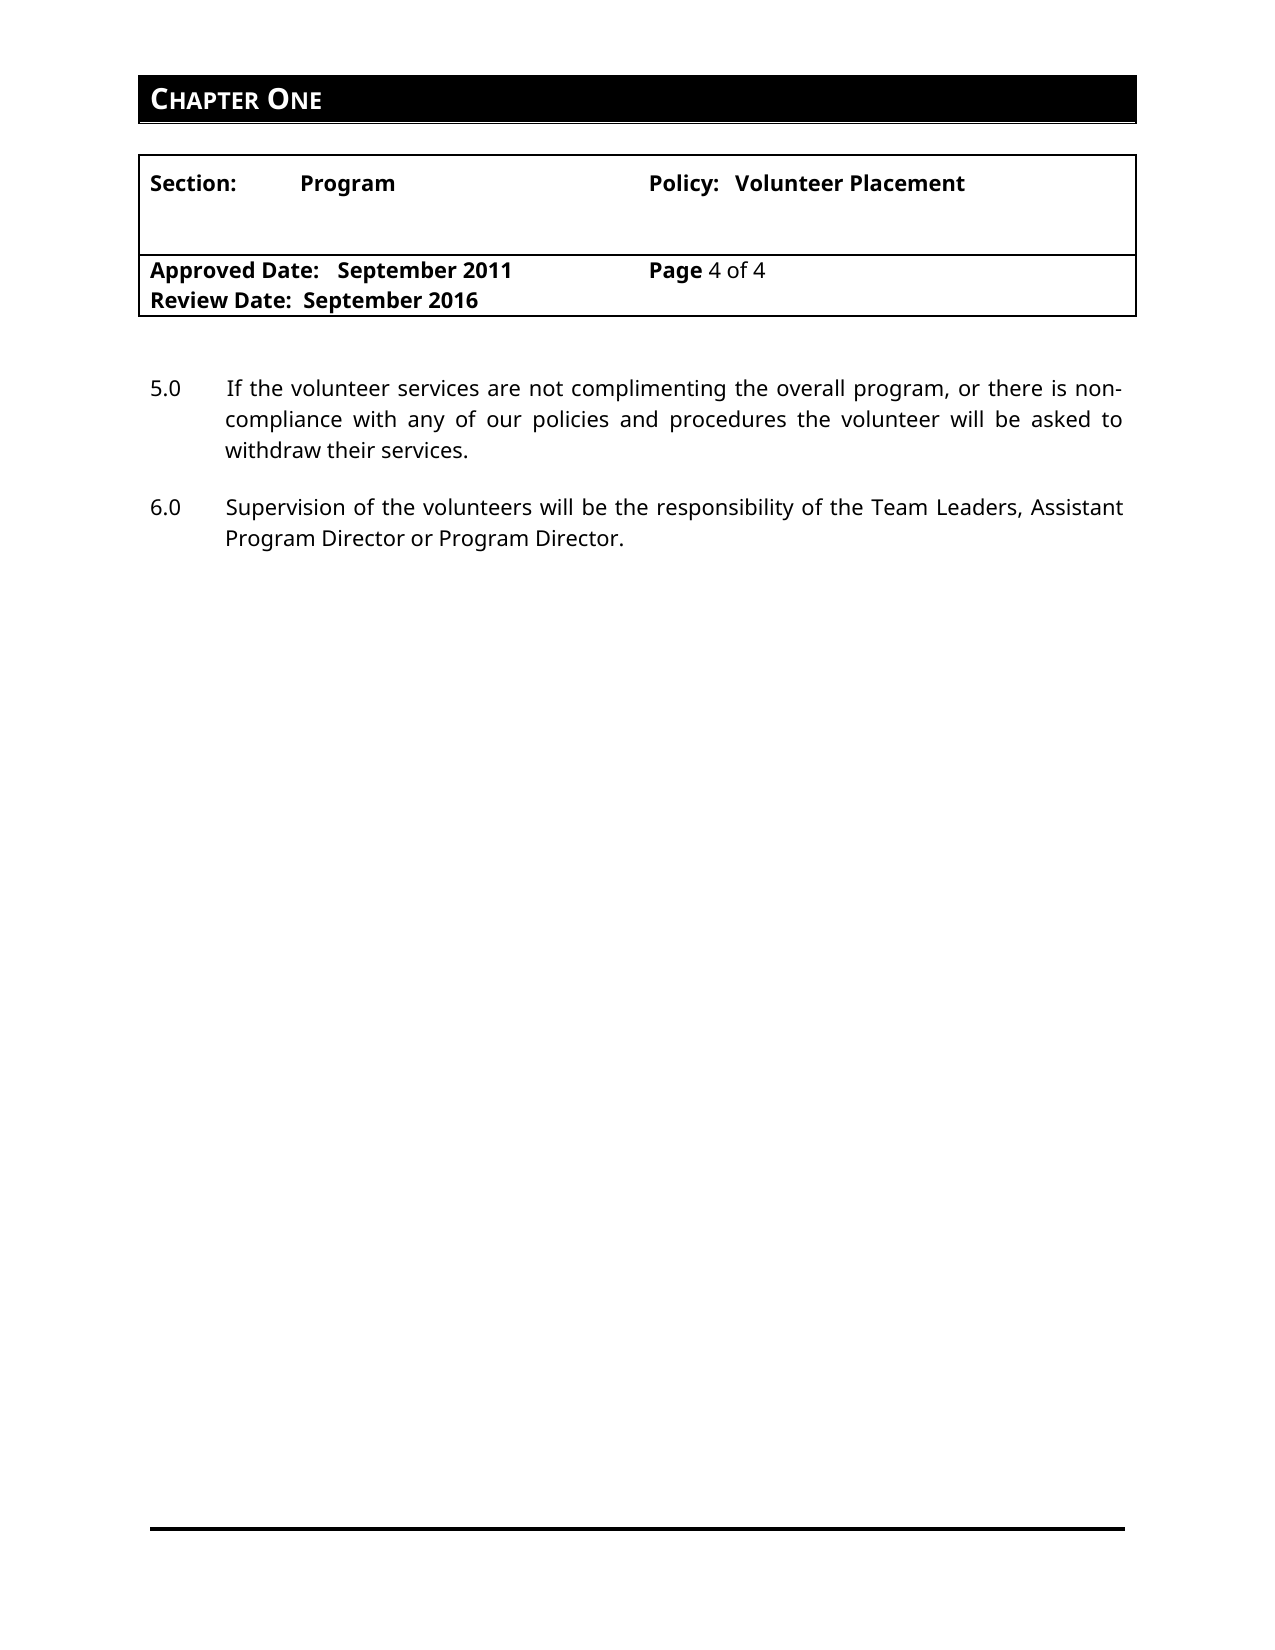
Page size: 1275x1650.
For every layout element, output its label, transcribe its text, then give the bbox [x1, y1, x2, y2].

list If the volunteer services are not complimenting the overall program, or there is non-compliance with any of our policies and procedures the volunteer will be asked to withdraw their services. [150, 371, 1125, 465]
list Supervision of the volunteers will be the responsibility of the Team Leaders, Assistant Program Director or Program Director. [150, 490, 1125, 553]
